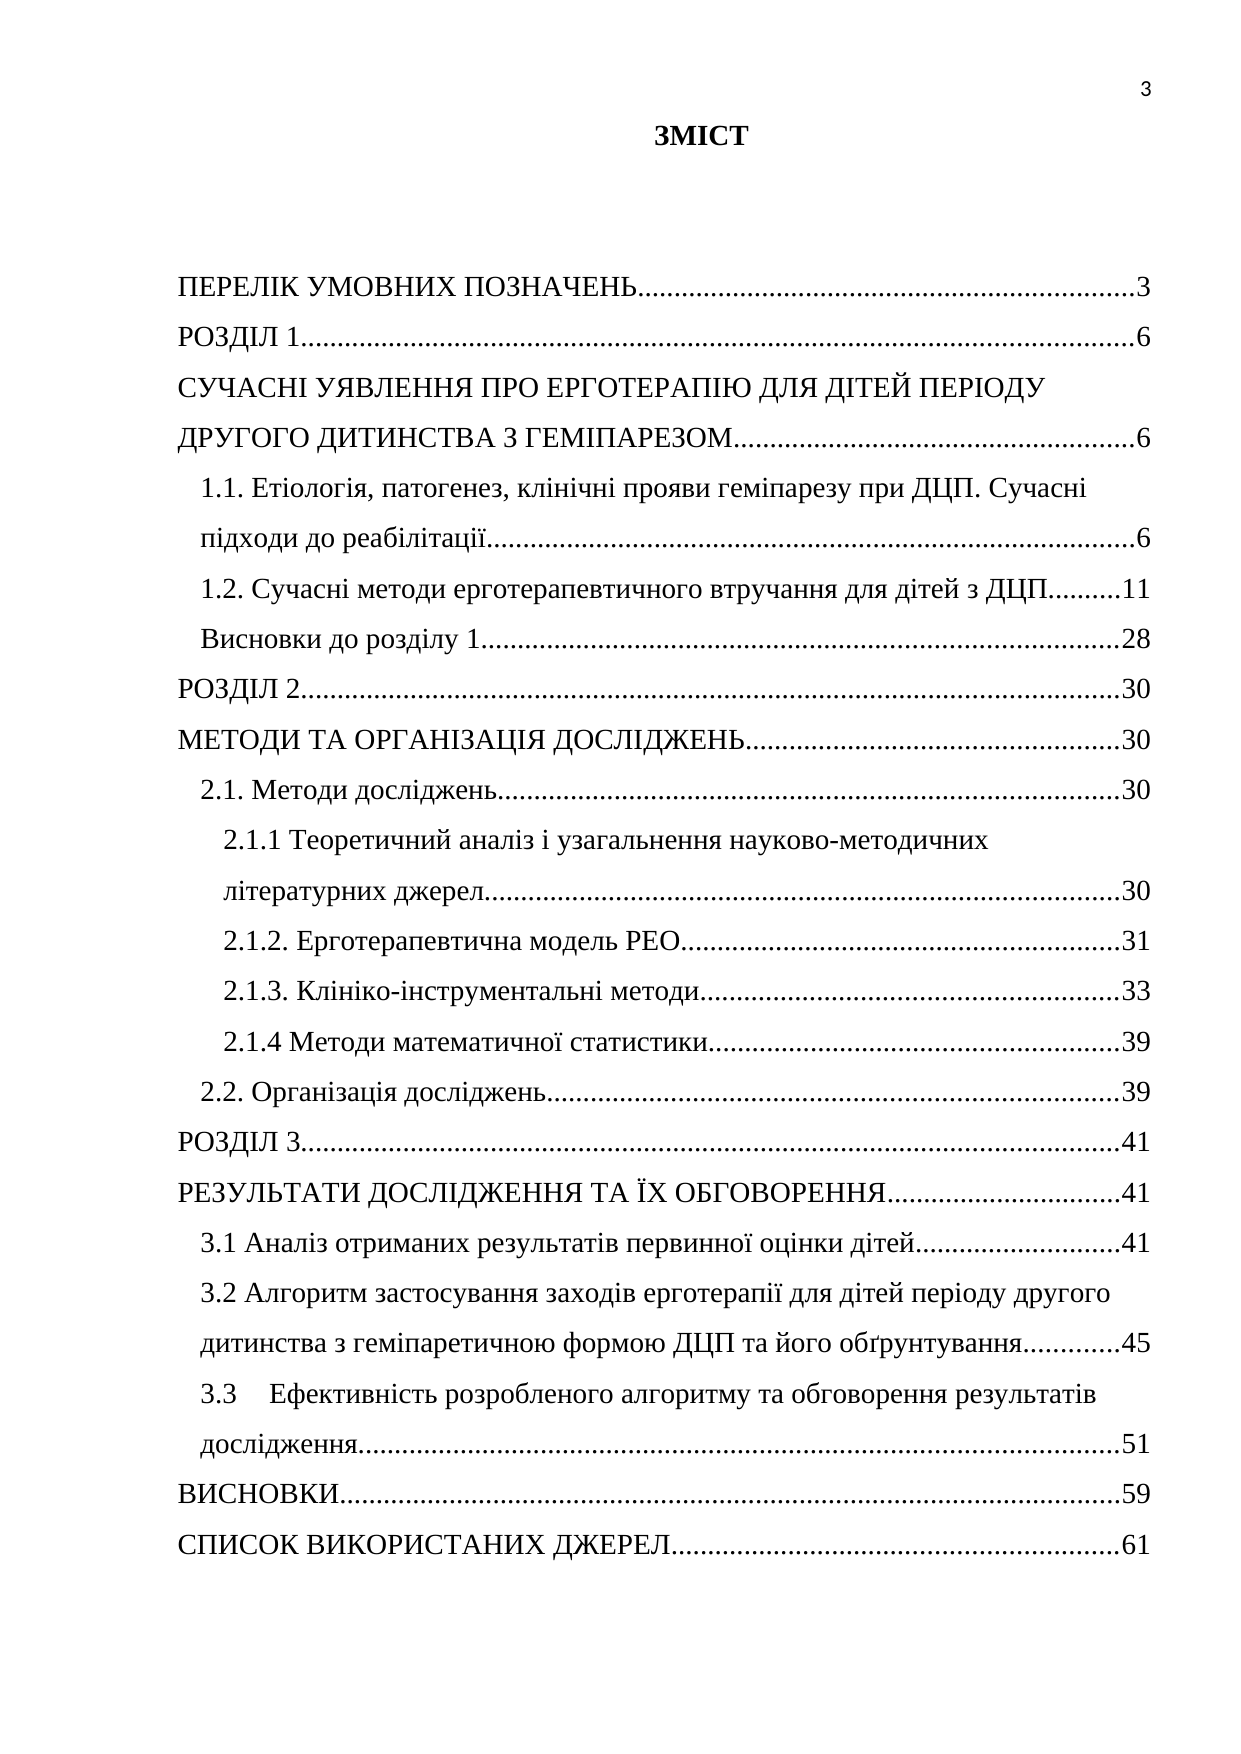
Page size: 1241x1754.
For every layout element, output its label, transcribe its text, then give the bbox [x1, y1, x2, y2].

text ЗМIСТ [177, 118, 1152, 152]
